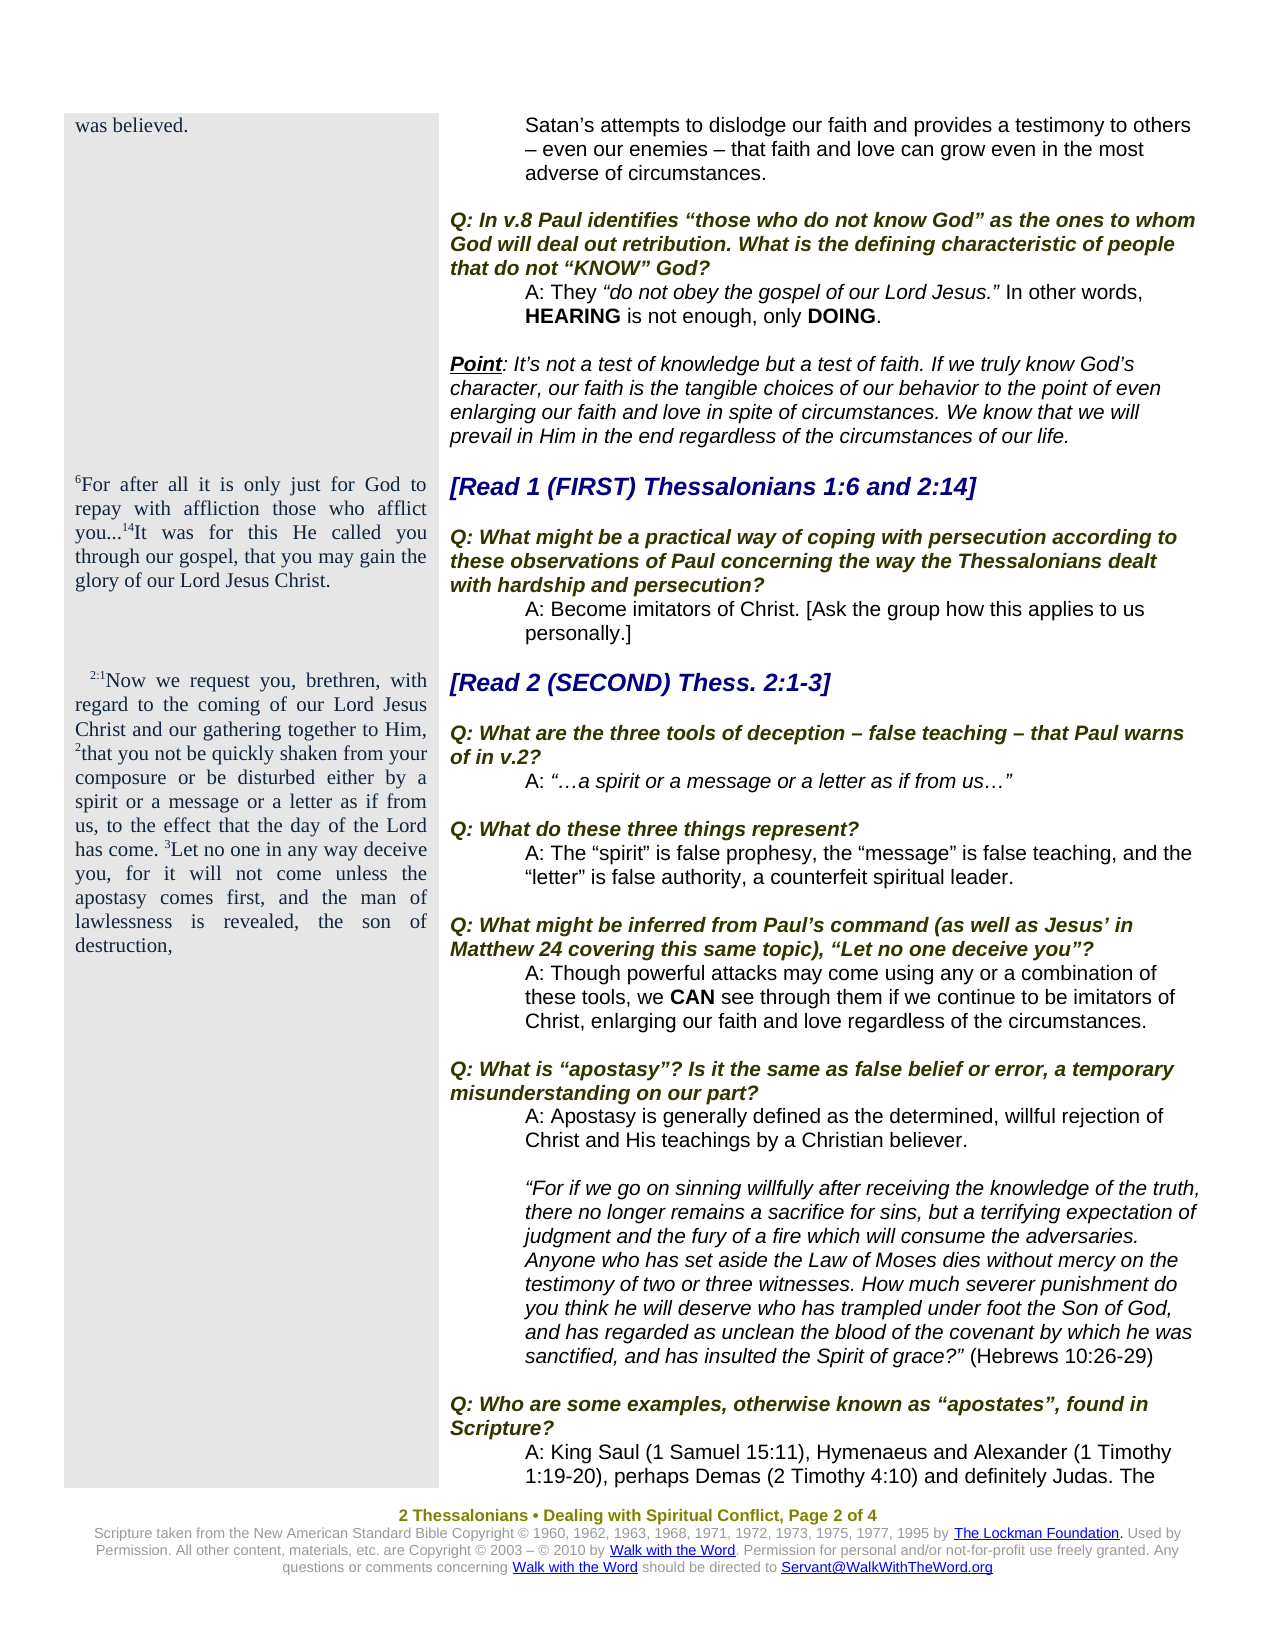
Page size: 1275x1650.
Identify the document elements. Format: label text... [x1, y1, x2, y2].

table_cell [64, 113, 439, 472]
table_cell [439, 113, 1213, 472]
table_cell For after all it is only just for God to repay with affliction those who afflict you..It was for this He called you through our gospel, that you may gain the glory of our Lord Jesus Christ. [64, 472, 439, 668]
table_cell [439, 668, 1213, 1488]
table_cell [64, 668, 439, 1488]
table_cell [Read (FIRST) Thessalonians : and :] Q: What might be a practical way of coping with persecution according to these observations of Paul concerning the way the Thessalonians dealt with hardship and persecution? A: Become imitators of Christ. [Ask the group how this applies to us personally.] [439, 472, 1213, 668]
